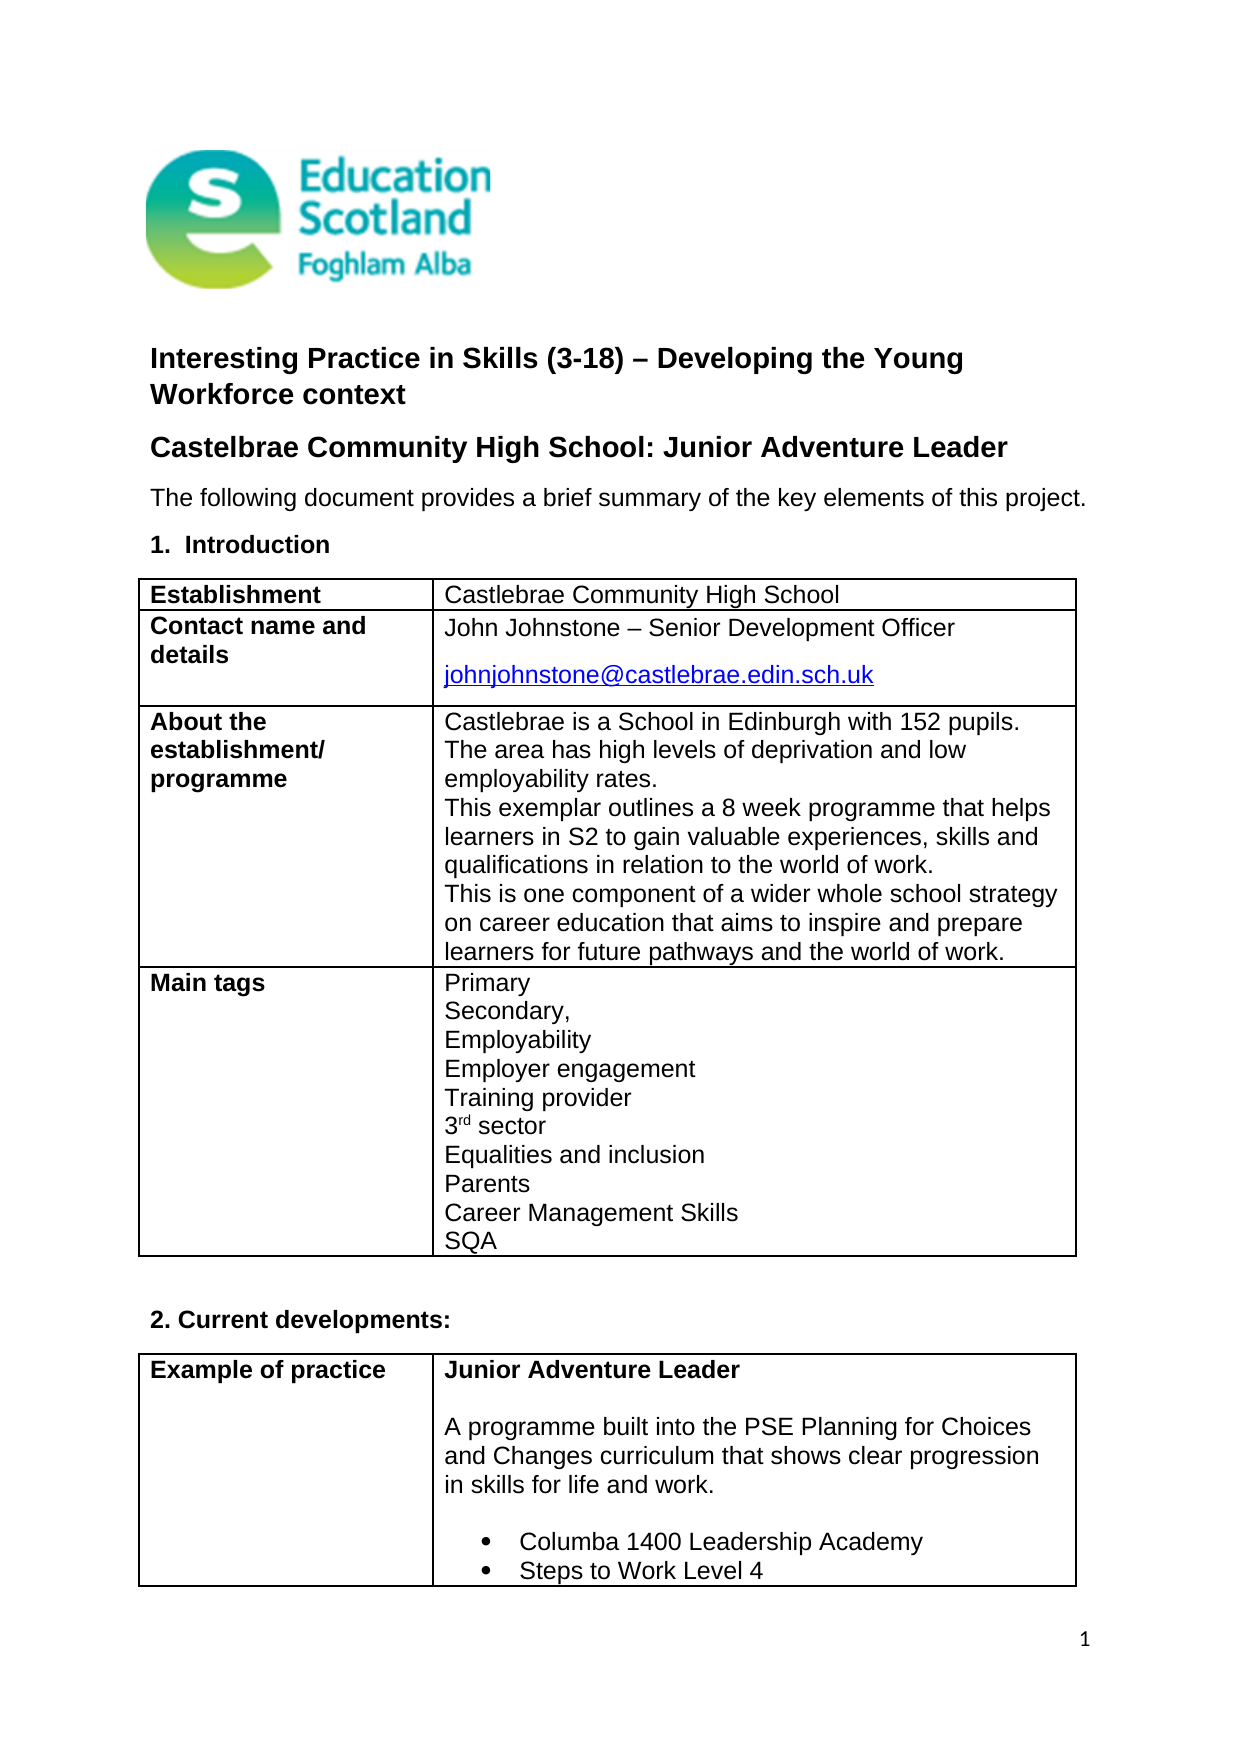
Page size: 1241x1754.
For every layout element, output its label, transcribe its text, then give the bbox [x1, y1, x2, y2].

table_header Castlebrae Community High School [434, 580, 1075, 609]
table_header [434, 1355, 1075, 1585]
text Interesting Practice in Skills (3-18) – Developing the Young Workforce context [150, 341, 1090, 411]
table_header Establishment [140, 580, 432, 609]
text The following document provides a brief summary of the key elements of this project. [150, 483, 1090, 511]
table_cell Main tags [140, 968, 432, 1255]
text 2. Current developments: [150, 1305, 1090, 1334]
table_cell Primary Secondary, Employability Employer engagement Training provider 3rd sector Equalities and inclusion Parents Career Management Skills SQA [434, 968, 1075, 1255]
table_cell Contact name and details [140, 611, 432, 705]
text Castelbrae Community High School: Junior Adventure Leader [150, 430, 1090, 463]
table_cell John Johnstone – Senior Development Officer johnjohnstone@castlebrae.edin.sch.uk [434, 611, 1075, 705]
picture [143, 150, 490, 287]
table_header Example of practice [140, 1355, 432, 1585]
table_cell Castlebrae is a School in Edinburgh with 152 pupils. The area has high levels of deprivation and low employability rates. This exemplar outlines a 8 week programme that helps learners in S2 to gain valuable experiences, skills and qualifications in relation to the world of work. This is one component of a wider whole school strategy on career education that aims to inspire and prepare learners for future pathways and the world of work. [434, 707, 1075, 966]
text 1. Introduction [150, 530, 1090, 559]
table_cell About the establishment/ programme [140, 707, 432, 966]
